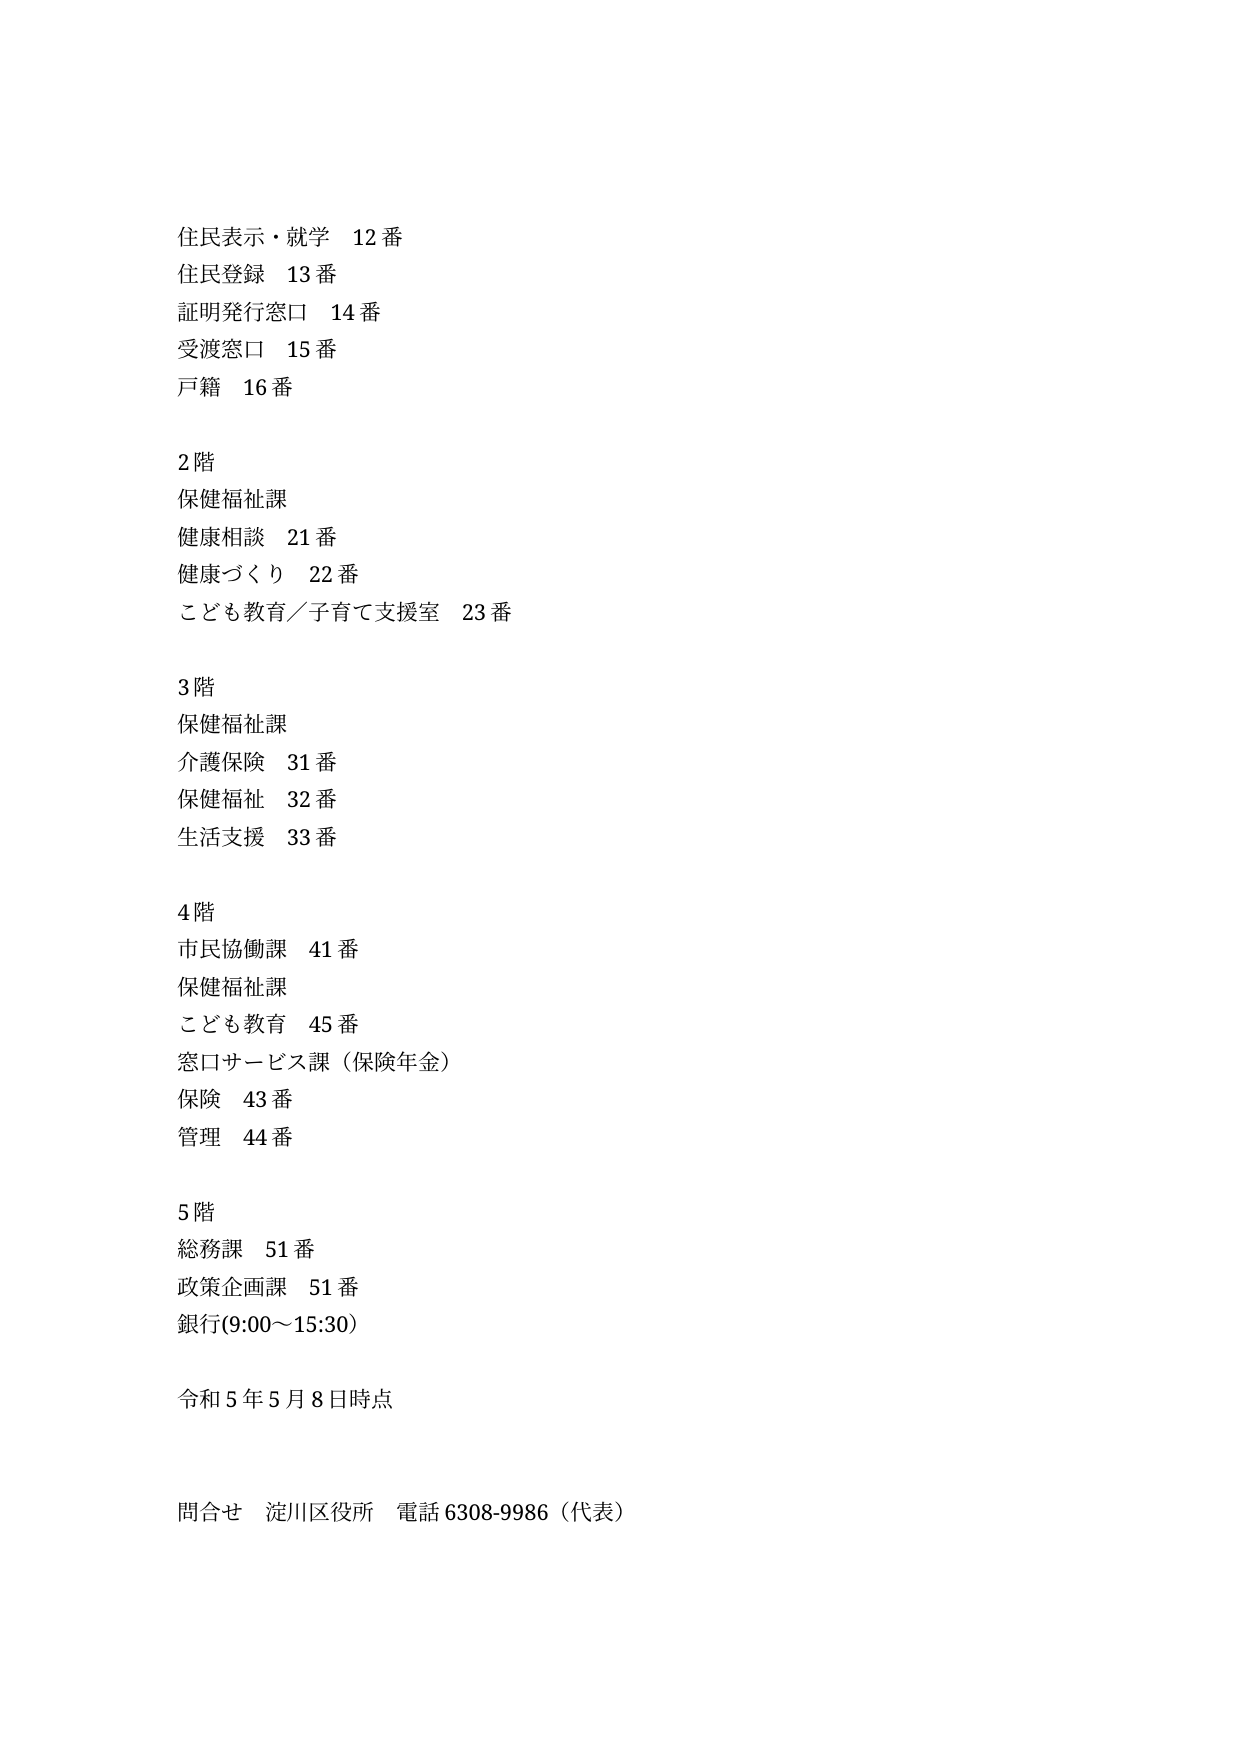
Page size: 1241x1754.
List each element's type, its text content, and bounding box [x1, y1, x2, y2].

text 保健福祉課 [177, 704, 1063, 742]
text 住民表示・就学 12番 [177, 217, 1063, 254]
text 管理 44番 [177, 1117, 1063, 1154]
text 2階 [177, 442, 1063, 479]
text 総務課 51番 [177, 1229, 1063, 1267]
text 受渡窓口 15番 [177, 329, 1063, 367]
text 住民登録 13番 [177, 254, 1063, 292]
text 健康づくり 22番 [177, 554, 1063, 592]
text 問合せ 淀川区役所 電話6308-9986（代表） [177, 1492, 1063, 1529]
text こども教育 45番 [177, 1004, 1063, 1042]
text 保健福祉課 [177, 479, 1063, 517]
text 保健福祉課 [177, 967, 1063, 1004]
text 市民協働課 41番 [177, 929, 1063, 967]
text 保険 43番 [177, 1079, 1063, 1117]
text 5階 [177, 1192, 1063, 1229]
text 3階 [177, 667, 1063, 704]
text 健康相談 21番 [177, 517, 1063, 554]
text 証明発行窓口 14番 [177, 292, 1063, 329]
text 令和5年5月8日時点 [177, 1379, 1063, 1417]
text 政策企画課 51番 [177, 1267, 1063, 1304]
text 戸籍 16番 [177, 367, 1063, 404]
text 生活支援 33番 [177, 817, 1063, 854]
text 窓口サービス課（保険年金） [177, 1042, 1063, 1079]
text 銀行(9:00〜15:30） [177, 1304, 1063, 1342]
text 介護保険 31番 [177, 742, 1063, 779]
text こども教育／子育て支援室 23番 [177, 592, 1063, 629]
text 保健福祉 32番 [177, 779, 1063, 817]
text 4階 [177, 892, 1063, 929]
